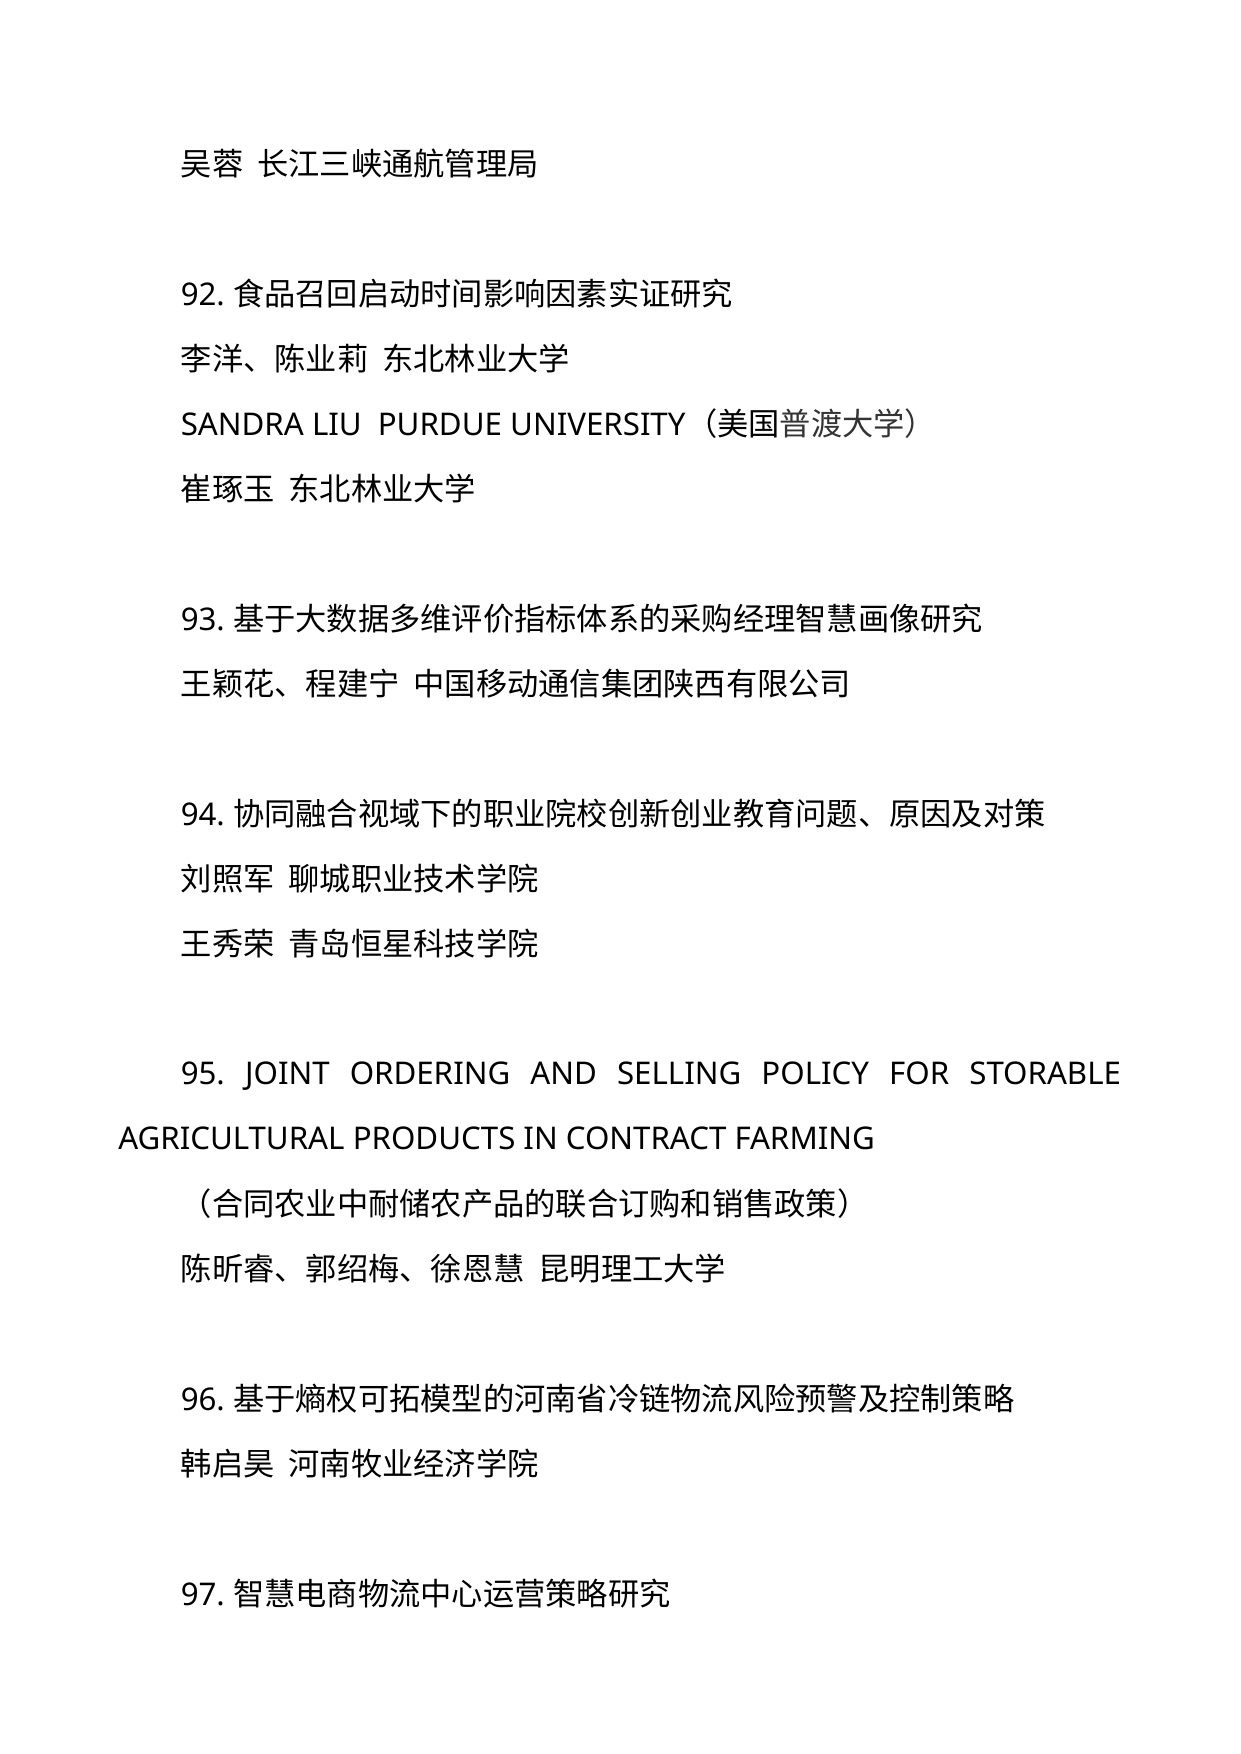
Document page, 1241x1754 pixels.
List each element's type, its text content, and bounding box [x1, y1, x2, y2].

text 96. 基于熵权可拓模型的河南省冷链物流风险预警及控制策略 [118, 1364, 1122, 1429]
text 李洋、陈业莉 东北林业大学 [118, 324, 1122, 389]
text 陈昕睿、郭绍梅、徐恩慧 昆明理工大学 [118, 1234, 1122, 1299]
text 刘照军 聊城职业技术学院 [118, 844, 1122, 909]
text 95. JOINT ORDERING AND SELLING POLICY FOR STORABLE AGRICULTURAL PRODUCTS IN CONTRACT FARMING [118, 1039, 1122, 1169]
text 吴蓉 长江三峡通航管理局 [118, 129, 1122, 194]
text 崔琢玉 东北林业大学 [118, 454, 1122, 519]
text （合同农业中耐储农产品的联合订购和销售政策） [118, 1169, 1122, 1234]
text 王颖花、程建宁 中国移动通信集团陕西有限公司 [118, 649, 1122, 714]
text SANDRA LIU PURDUE UNIVERSITY（美国普渡大学） [118, 389, 1122, 454]
text 93. 基于大数据多维评价指标体系的采购经理智慧画像研究 [118, 584, 1122, 649]
text 92. 食品召回启动时间影响因素实证研究 [118, 259, 1122, 324]
text 94. 协同融合视域下的职业院校创新创业教育问题、原因及对策 [118, 779, 1122, 844]
text 韩启昊 河南牧业经济学院 [118, 1429, 1122, 1494]
text 王秀荣 青岛恒星科技学院 [118, 909, 1122, 974]
text 97. 智慧电商物流中心运营策略研究 [118, 1559, 1122, 1624]
